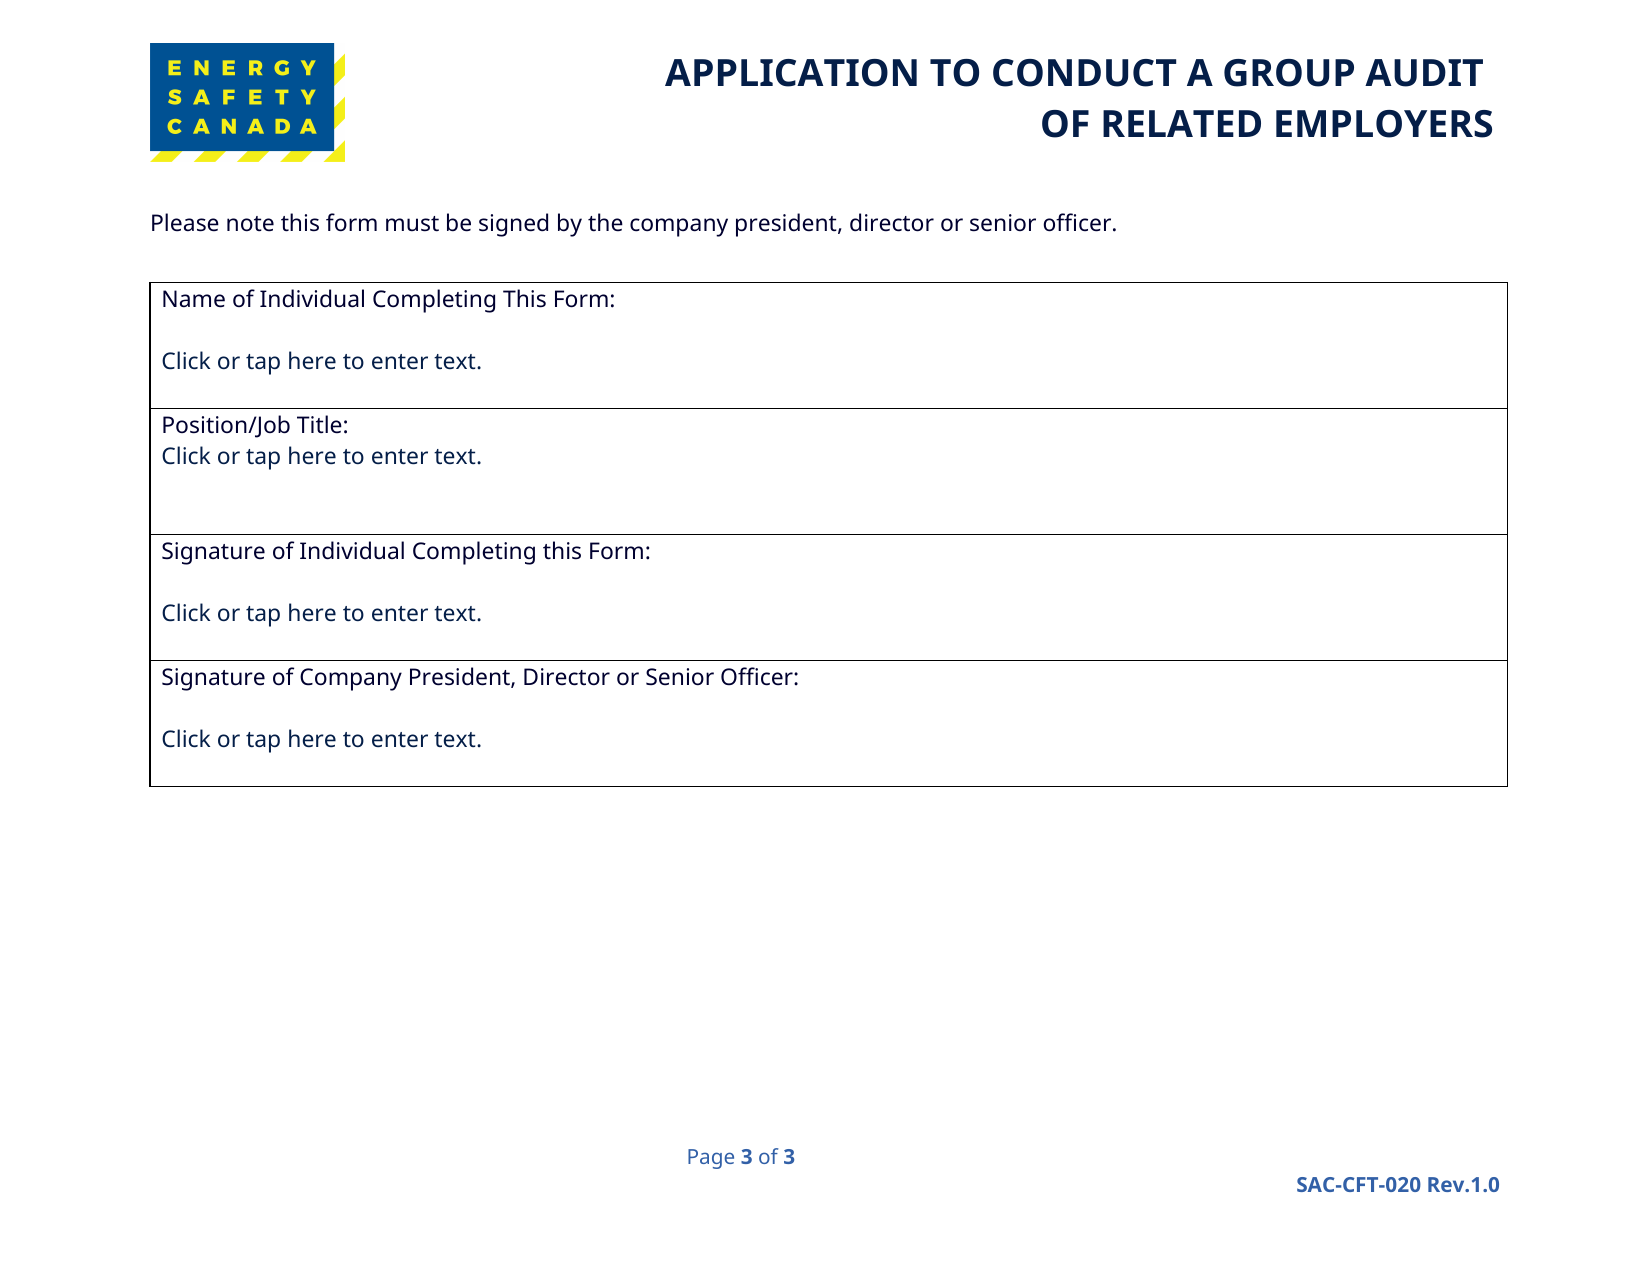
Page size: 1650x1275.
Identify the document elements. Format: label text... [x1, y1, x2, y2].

table_cell Position/Job Title: [151, 409, 1507, 534]
picture [150, 43, 345, 162]
table_cell Signature of Individual Completing this Form: [151, 535, 1507, 660]
table_header Name of Individual Completing This Form: [151, 283, 1507, 408]
table_cell Signature of Company President, Director or Senior Officer: [151, 661, 1507, 786]
text Please note this form must be signed by the company president, director or senior officer. [150, 207, 1500, 238]
